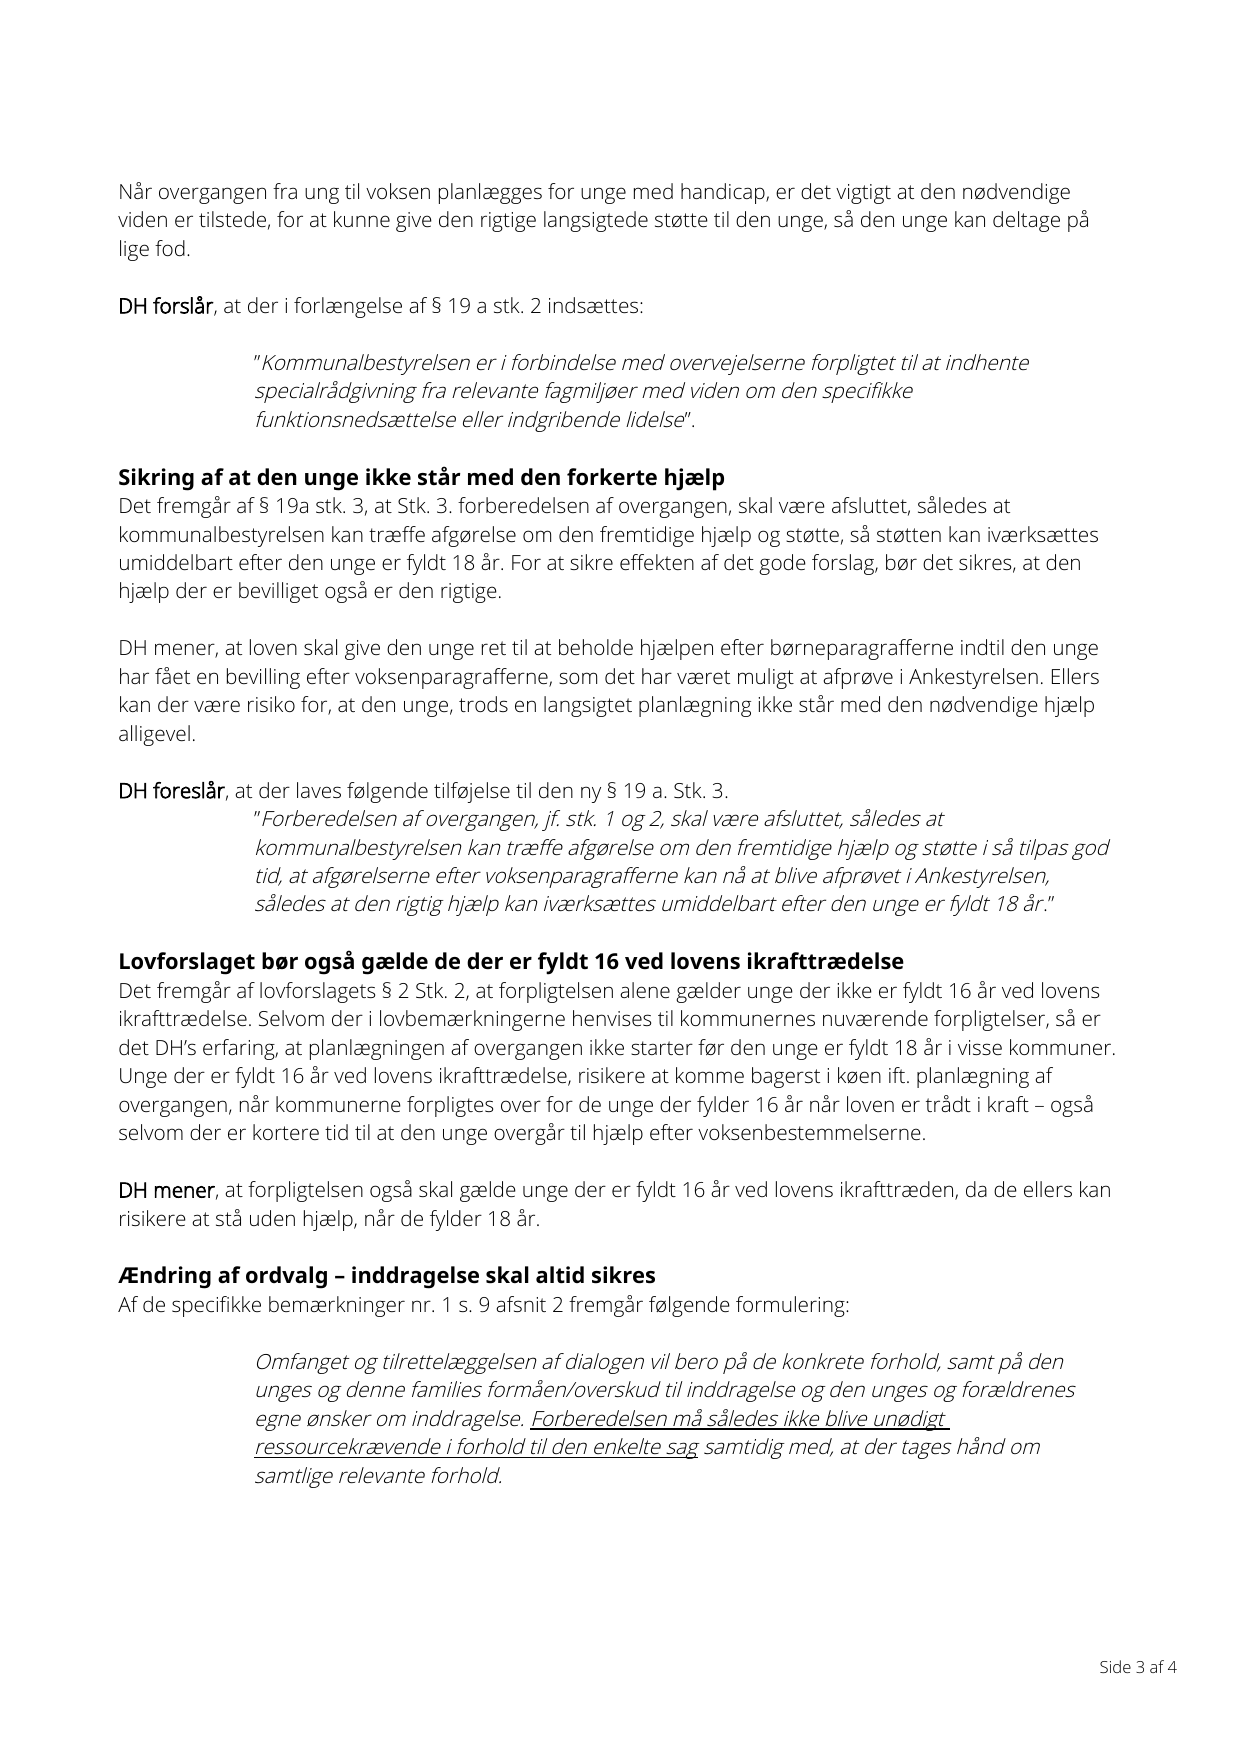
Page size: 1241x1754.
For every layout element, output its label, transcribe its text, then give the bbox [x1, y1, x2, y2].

text Når overgangen fra ung til voksen planlægges for unge med handicap, er det vigtigt at den nødvendige viden er tilstede, for at kunne give den rigtige langsigtede støtte til den unge, så den unge kan deltage på lige fod. [118, 177, 1122, 262]
text Det fremgår af lovforslagets § 2 Stk. 2, at forpligtelsen alene gælder unge der ikke er fyldt 16 år ved lovens ikrafttrædelse. Selvom der i lovbemærkningerne henvises til kommunernes nuværende forpligtelser, så er det DH’s erfaring, at planlægningen af overgangen ikke starter før den unge er fyldt 18 år i visse kommuner. Unge der er fyldt 16 år ved lovens ikrafttrædelse, risikere at komme bagerst i køen ift. planlægning af overgangen, når kommunerne forpligtes over for de unge der fylder 16 år når loven er trådt i kraft – også selvom der er kortere tid til at den unge overgår til hjælp efter voksenbestemmelserne. [118, 976, 1122, 1147]
text Sikring af at den unge ikke står med den forkerte hjælp [118, 462, 1122, 491]
text ”Forberedelsen af overgangen, jf. stk. 1 og 2, skal være afsluttet, således at kommunalbestyrelsen kan træffe afgørelse om den fremtidige hjælp og støtte i så tilpas god tid, at afgørelserne efter voksenparagrafferne kan nå at blive afprøvet i Ankestyrelsen, således at den rigtig hjælp kan iværksættes umiddelbart efter den unge er fyldt 18 år.” [254, 804, 1122, 918]
text Lovforslaget bør også gælde de der er fyldt 16 ved lovens ikrafttrædelse [118, 946, 1122, 976]
text DH mener, at forpligtelsen også skal gælde unge der er fyldt 16 år ved lovens ikrafttræden, da de ellers kan risikere at stå uden hjælp, når de fylder 18 år. [118, 1175, 1122, 1232]
text Af de specifikke bemærkninger nr. 1 s. 9 afsnit 2 fremgår følgende formulering: [118, 1290, 1122, 1319]
text DH forslår, at der i forlængelse af § 19 a stk. 2 indsættes: [118, 291, 1122, 319]
text DH foreslår, at der laves følgende tilføjelse til den ny § 19 a. Stk. 3. [118, 776, 1122, 804]
text Omfanget og tilrettelæggelsen af dialogen vil bero på de konkrete forhold, samt på den unges og denne families formåen/overskud til inddragelse og den unges og forældrenes egne ønsker om inddragelse. Forberedelsen må således ikke blive unødigt ressourcekrævende i forhold til den enkelte sag samtidig med, at der tages hånd om samtlige relevante forhold. [254, 1347, 1122, 1489]
text DH mener, at loven skal give den unge ret til at beholde hjælpen efter børneparagrafferne indtil den unge har fået en bevilling efter voksenparagrafferne, som det har været muligt at afprøve i Ankestyrelsen. Ellers kan der være risiko for, at den unge, trods en langsigtet planlægning ikke står med den nødvendige hjælp alligevel. [118, 633, 1122, 747]
text ”Kommunalbestyrelsen er i forbindelse med overvejelserne forpligtet til at indhente specialrådgivning fra relevante fagmiljøer med viden om den specifikke funktionsnedsættelse eller indgribende lidelse”. [254, 348, 1122, 433]
text Ændring af ordvalg – inddragelse skal altid sikres [118, 1261, 1122, 1290]
text Det fremgår af § 19a stk. 3, at Stk. 3. forberedelsen af overgangen, skal være afsluttet, således at kommunalbestyrelsen kan træffe afgørelse om den fremtidige hjælp og støtte, så støtten kan iværksættes umiddelbart efter den unge er fyldt 18 år. For at sikre effekten af det gode forslag, bør det sikres, at den hjælp der er bevilliget også er den rigtige. [118, 491, 1122, 605]
